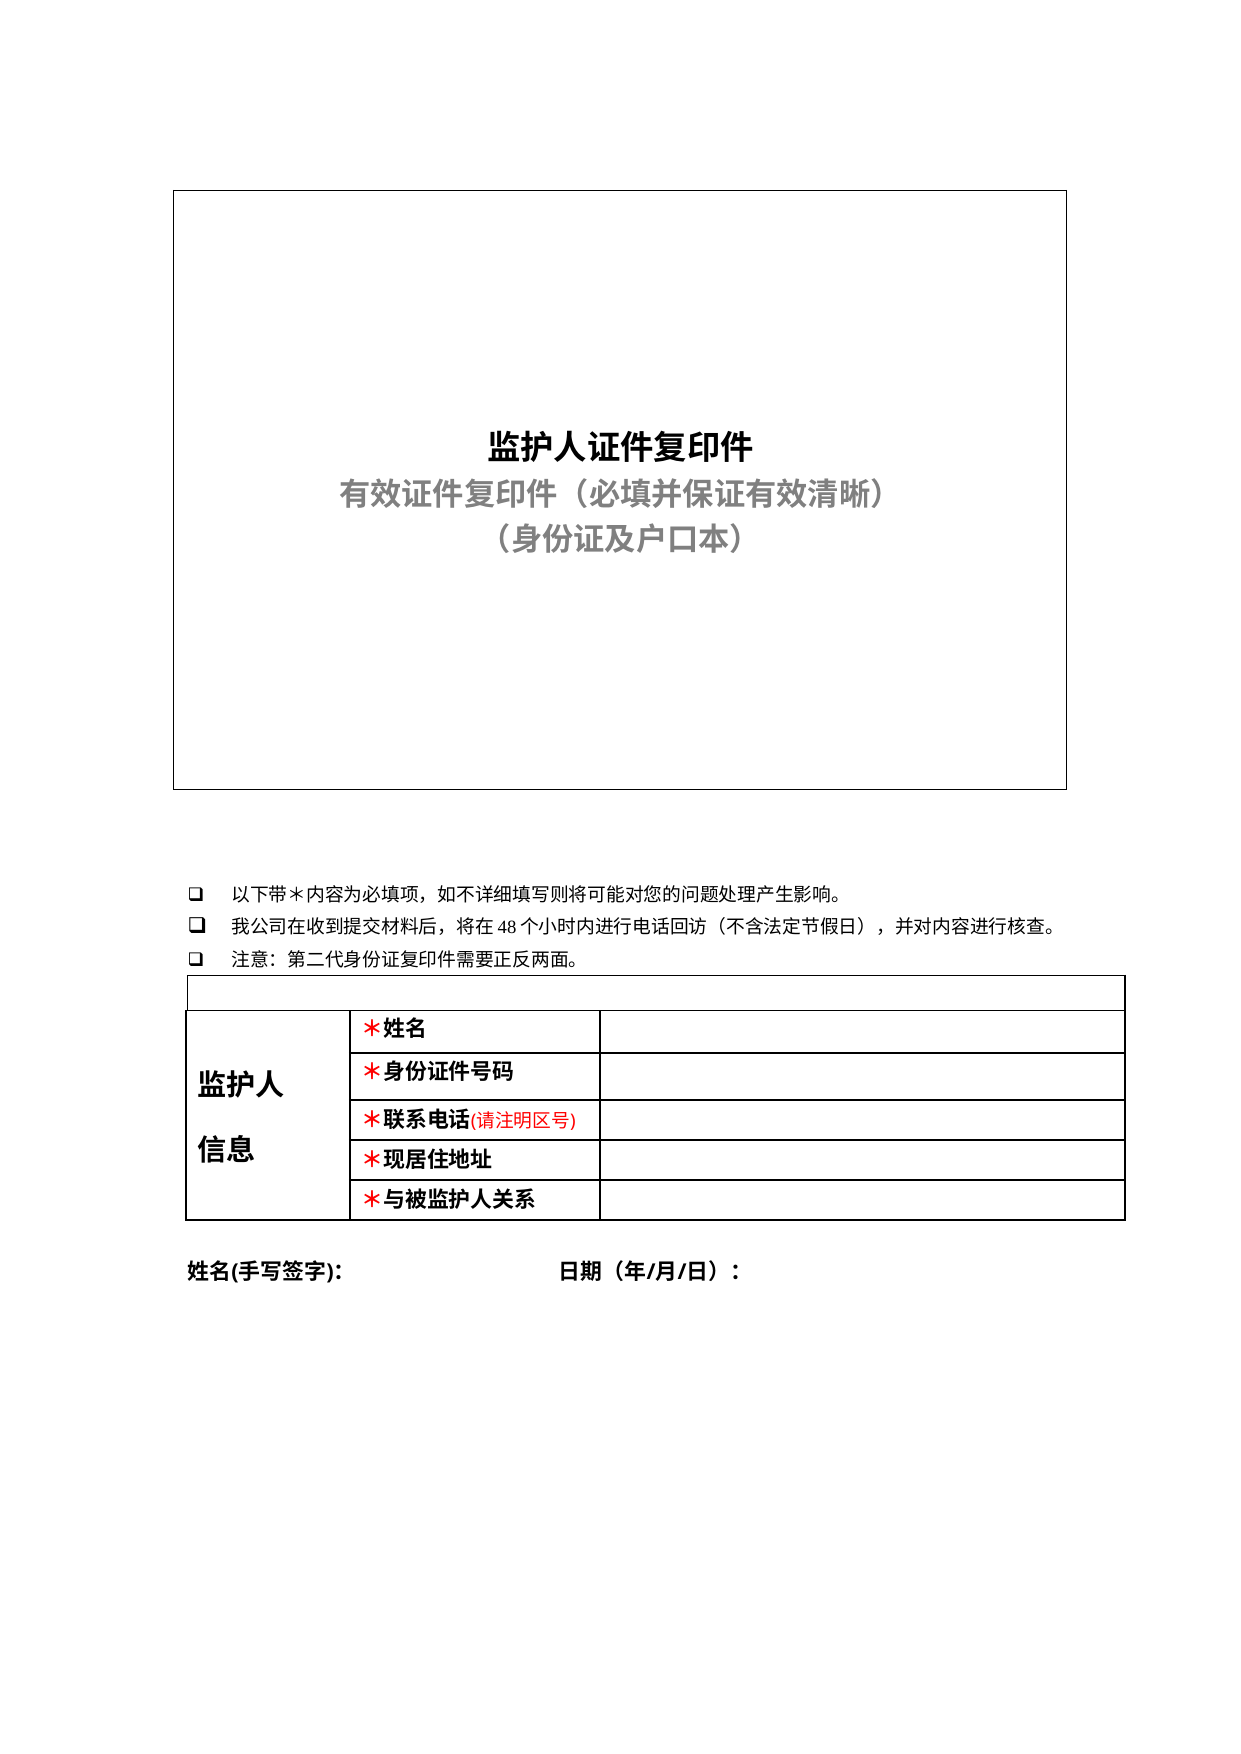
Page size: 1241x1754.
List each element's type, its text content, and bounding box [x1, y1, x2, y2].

table_cell 监护人 信息 [187, 1011, 349, 1219]
table_cell [601, 1011, 1124, 1052]
table_cell ＊与被监护人关系 [351, 1181, 599, 1219]
table_cell ＊姓名 [351, 1011, 599, 1052]
list 注意：第二代身份证复印件需要正反两面。 [187, 942, 1053, 974]
table_cell [601, 1101, 1124, 1139]
table_cell ＊身份证件号码 [351, 1054, 599, 1099]
list 以下带＊内容为必填项，如不详细填写则将可能对您的问题处理产生影响。 [187, 877, 1053, 909]
list 我公司在收到提交材料后，将在48个小时内进行电话回访（不含法定节假日），并对内容进行核查。 [187, 909, 1053, 942]
table_cell [601, 1181, 1124, 1219]
table_cell [601, 1141, 1124, 1179]
table_cell ＊联系电话(请注明区号) [351, 1101, 599, 1139]
table_header 监护人信息 [188, 976, 1124, 1010]
text 姓名(手写签字)： 日期（年/月/日）： 会员信息 [187, 1253, 1053, 1286]
table_cell [601, 1054, 1124, 1099]
table_cell ＊现居住地址 [351, 1141, 599, 1179]
table_header 监护人证件复印件 有效证件复印件（必填并保证有效清晰） （身份证及户口本） [174, 191, 1066, 789]
